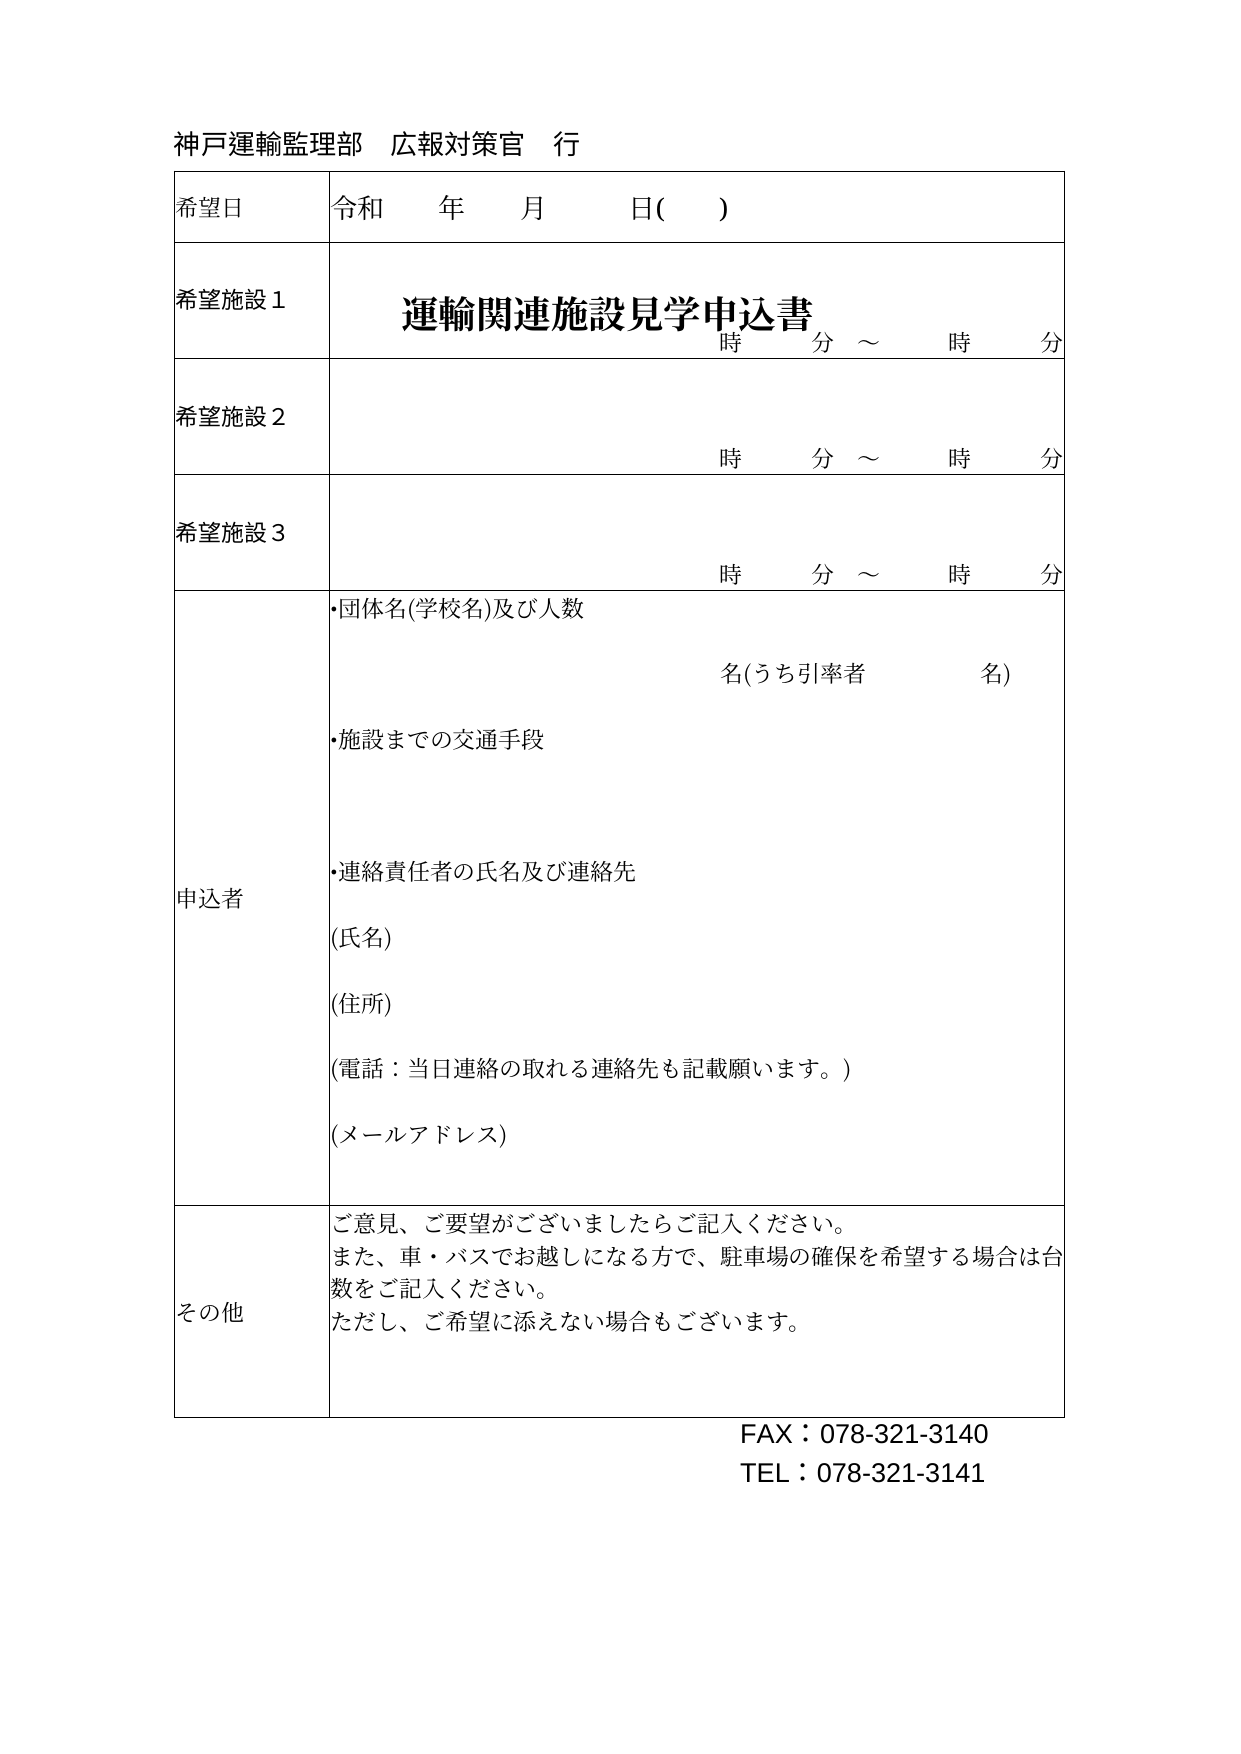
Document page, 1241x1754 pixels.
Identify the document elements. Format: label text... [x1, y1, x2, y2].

text FAX：078-321-3140 [740, 1418, 1060, 1449]
table_header 令和 年 月 日( ) [330, 172, 1064, 242]
table_cell 時 分 ～ 時 分 [330, 243, 1064, 358]
table_cell その他 [175, 1206, 329, 1417]
table_cell 時 分 ～ 時 分 [330, 475, 1064, 590]
table_header 希望日 [175, 172, 329, 242]
table_cell 希望施設２ [175, 359, 329, 474]
table_cell 時 分 ～ 時 分 [330, 359, 1064, 474]
table_cell ご意見、ご要望がございましたらご記入ください。 また、車・バスでお越しになる方で、駐車場の確保を希望する場合は台数をご記入ください。 ただし、ご希望に添えない場合もございます。 [330, 1206, 1064, 1417]
table_cell •団体名(学校名)及び人数 名(うち引率者 名) •施設までの交通手段 •連絡責任者の氏名及び連絡先 (氏名) (住所) (電話：当日連絡の取れる連絡先も記載願います。) (メールアドレス) [330, 591, 1064, 1205]
table_cell 申込者 [175, 591, 329, 1205]
table_cell 希望施設３ [175, 475, 329, 590]
table_cell 希望施設１ [175, 243, 329, 358]
text TEL：078-321-3141 [740, 1457, 1060, 1489]
text 神戸運輸監理部 広報対策官 行 [174, 125, 1064, 162]
